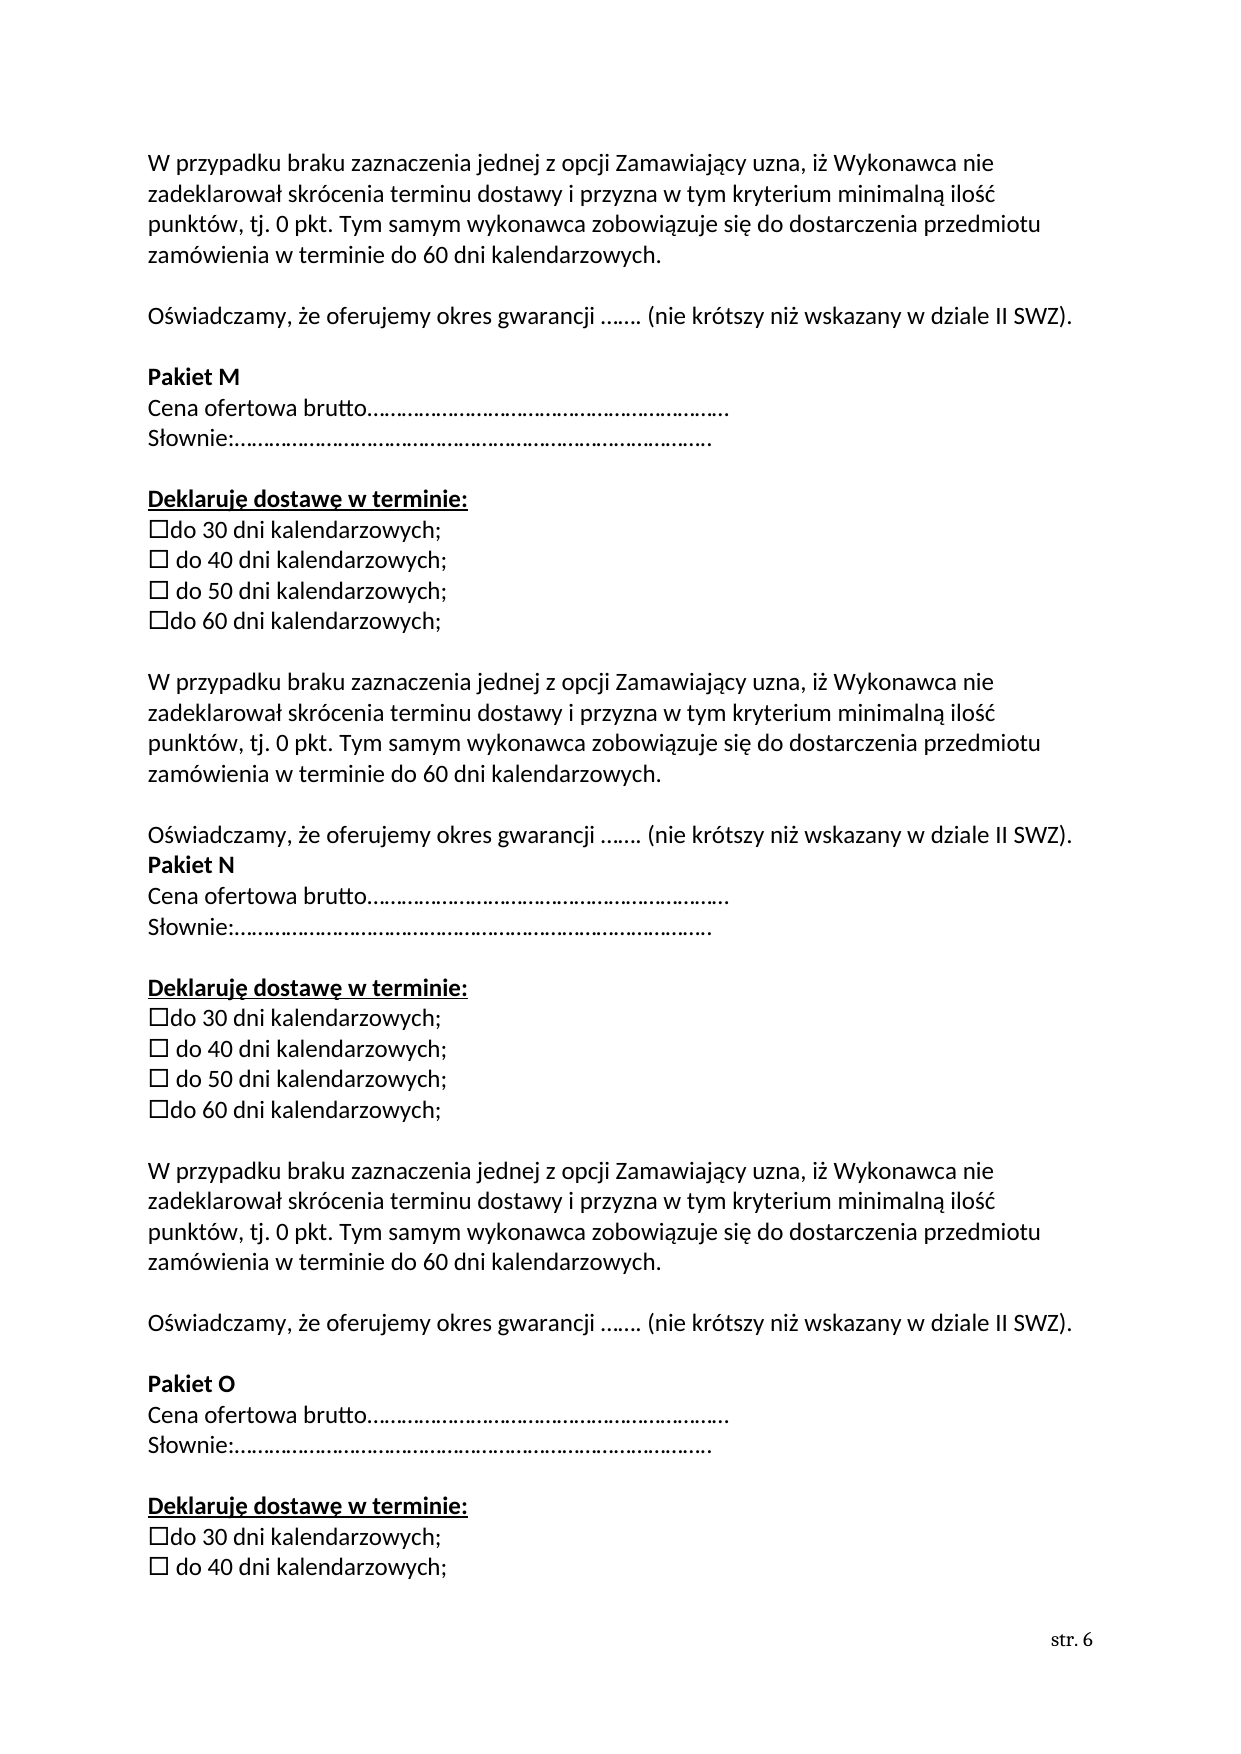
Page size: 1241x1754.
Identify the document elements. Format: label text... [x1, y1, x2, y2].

text do 40 dni kalendarzowych; [148, 544, 1093, 575]
text Pakiet N [148, 849, 1093, 880]
text Oświadczamy, że oferujemy okres gwarancji ……. (nie krótszy niż wskazany w dziale II SWZ). [148, 300, 1093, 331]
text Słownie:……………………………………………………………………….. [148, 911, 1093, 941]
text Cena ofertowa brutto……………………………………………………… [148, 880, 1093, 911]
text do 50 dni kalendarzowych; [148, 575, 1093, 605]
text Oświadczamy, że oferujemy okres gwarancji ……. (nie krótszy niż wskazany w dziale II SWZ). [148, 819, 1093, 849]
text Cena ofertowa brutto……………………………………………………… [148, 1399, 1093, 1429]
text do 30 dni kalendarzowych; [148, 514, 1093, 544]
text Cena ofertowa brutto……………………………………………………… [148, 392, 1093, 422]
text Deklaruję dostawę w terminie: [148, 972, 1093, 1002]
text do 40 dni kalendarzowych; [148, 1033, 1093, 1063]
text Pakiet O [148, 1368, 1093, 1399]
text do 40 dni kalendarzowych; [148, 1552, 1093, 1582]
text Słownie:……………………………………………………………………….. [148, 422, 1093, 453]
text do 30 dni kalendarzowych; [148, 1002, 1093, 1033]
text do 50 dni kalendarzowych; [148, 1063, 1093, 1094]
text Oświadczamy, że oferujemy okres gwarancji ……. (nie krótszy niż wskazany w dziale II SWZ). [148, 1307, 1093, 1338]
text Pakiet M [148, 361, 1093, 392]
text do 60 dni kalendarzowych; [148, 605, 1093, 636]
text do 60 dni kalendarzowych; [148, 1094, 1093, 1124]
text Słownie:……………………………………………………………………….. [148, 1429, 1093, 1460]
text Deklaruję dostawę w terminie: [148, 1491, 1093, 1521]
text Deklaruję dostawę w terminie: [148, 483, 1093, 514]
text do 30 dni kalendarzowych; [148, 1521, 1093, 1552]
